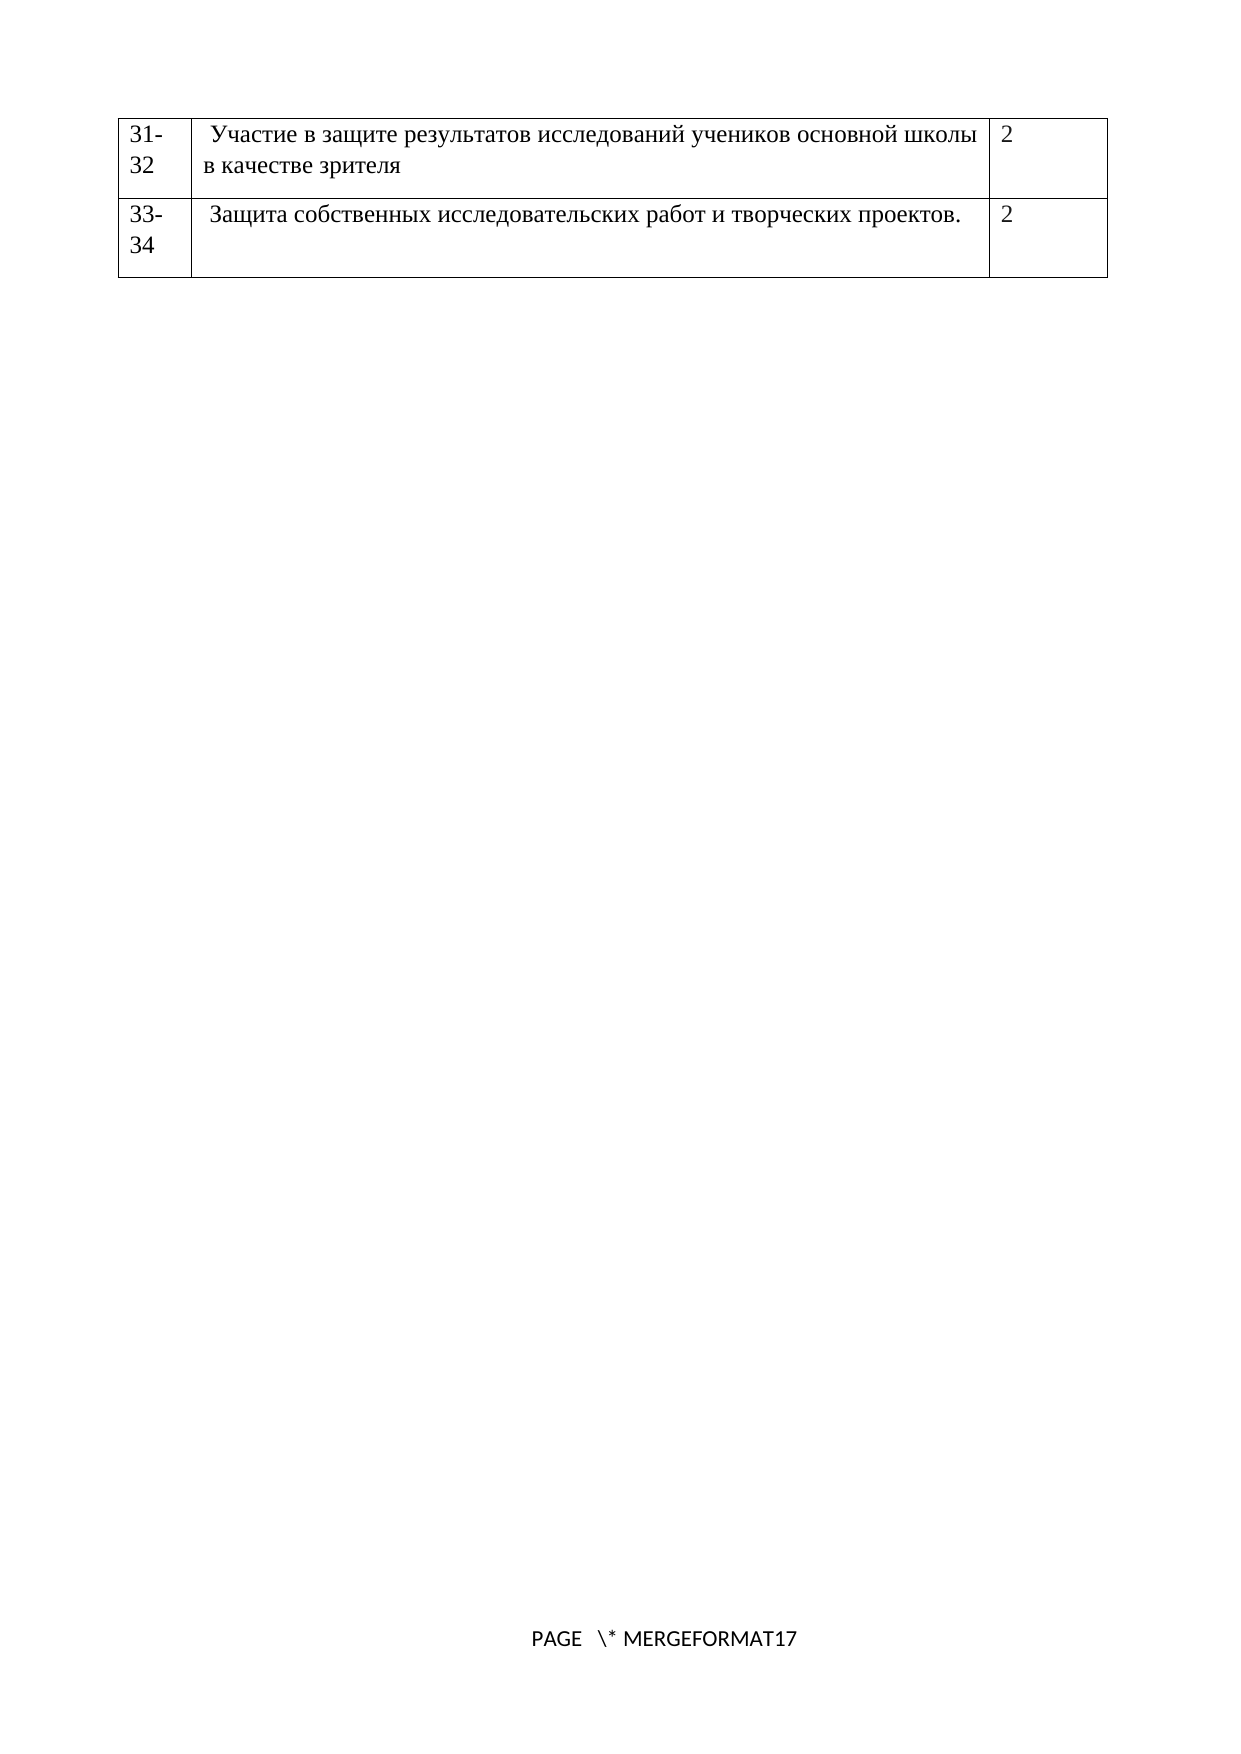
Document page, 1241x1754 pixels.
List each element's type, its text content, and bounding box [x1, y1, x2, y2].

table_cell 31-32 [119, 119, 191, 198]
table_cell 33-34 [119, 199, 191, 277]
table_cell 2 [990, 119, 1107, 198]
table_cell 2 [990, 199, 1107, 277]
table_cell Защита собственных исследовательских работ и творческих проектов. [192, 199, 989, 277]
table_cell Участие в защите результатов исследований учеников основной школы в качестве зрителя [192, 119, 989, 198]
